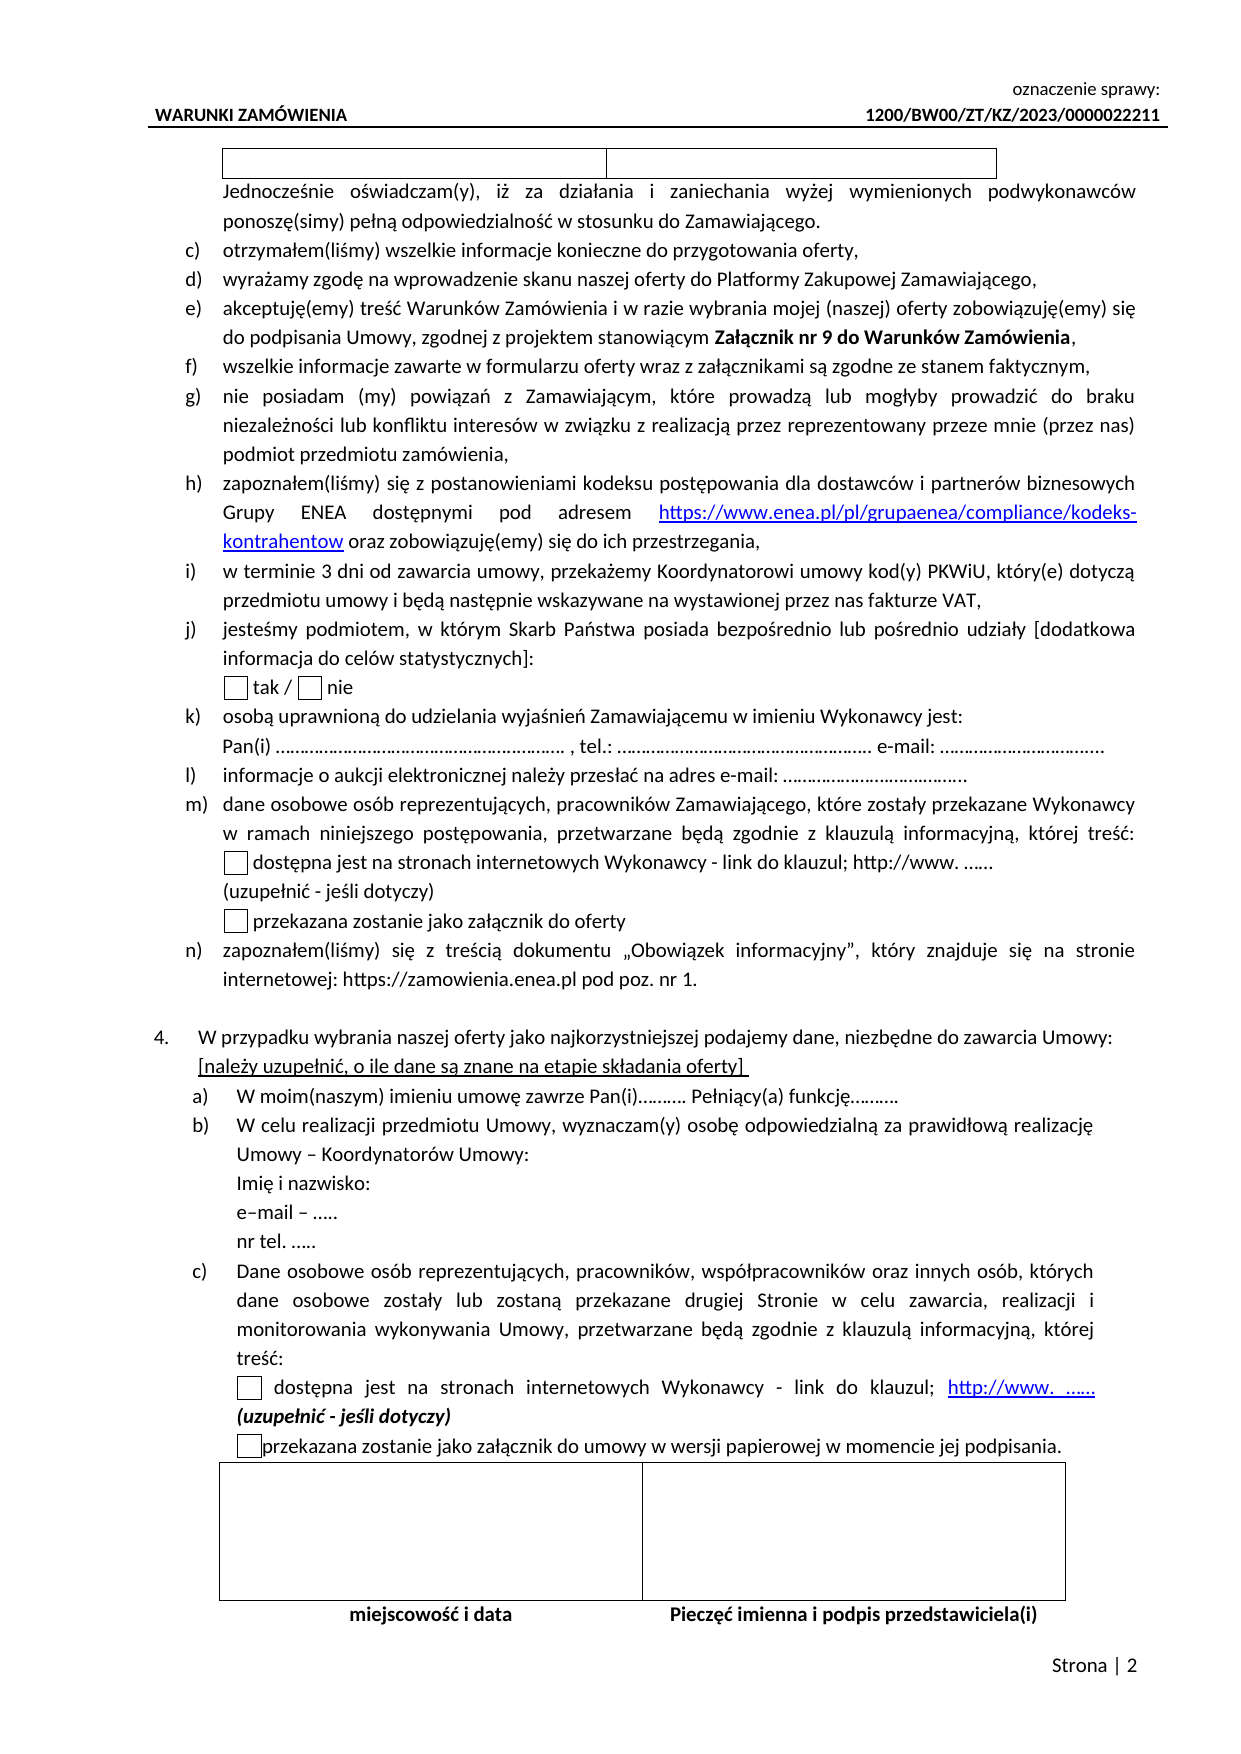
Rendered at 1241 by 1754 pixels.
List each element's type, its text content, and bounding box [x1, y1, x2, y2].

list w terminie 3 dni od zawarcia umowy, przekażemy Koordynatorowi umowy kod(y) PKWiU, który(e) dotyczą przedmiotu umowy i będą następnie wskazywane na wystawionej przez nas fakturze VAT, [185, 558, 1137, 612]
list wszelkie informacje zawarte w formularzu oferty wraz z załącznikami są zgodne ze stanem faktycznym, [185, 354, 1137, 379]
list wyrażamy zgodę na wprowadzenie skanu naszej oferty do Platformy Zakupowej Zamawiającego, [185, 266, 1137, 292]
table_cell [223, 149, 606, 178]
table_cell miejscowość i data [219, 1601, 642, 1631]
list nie posiadam (my) powiązań z Zamawiającym, które prowadzą lub mogłyby prowadzić do braku niezależności lub konfliktu interesów w związku z realizacją przez reprezentowany przeze mnie (przez nas) podmiot przedmiotu zamówienia, [185, 383, 1137, 467]
list (uzupełnić - jeśli dotyczy) przekazana zostanie jako załącznik do oferty [223, 879, 1137, 933]
list zapoznałem(liśmy) się z treścią dokumentu „Obowiązek informacyjny”, który znajduje się na stronie internetowej: https://zamowienia.enea.pl pod poz. nr 1. [185, 937, 1137, 992]
text Imię i nazwisko: [236, 1170, 1095, 1196]
text [należy uzupełnić, o ile dane są znane na etapie składania oferty] [198, 1054, 1137, 1079]
list dane osobowe osób reprezentujących, pracowników Zamawiającego, które zostały przekazane Wykonawcy w ramach niniejszego postępowania, przetwarzane będą zgodnie z klauzulą informacyjną, której treść: dostępna jest na stronach internetowych Wykonawcy - link do klauzul; http://www. …… [185, 791, 1137, 875]
list W przypadku wybrania naszej oferty jako najkorzystniejszej podajemy dane, niezbędne do zawarcia Umowy: [153, 1024, 1141, 1050]
list jesteśmy podmiotem, w którym Skarb Państwa posiada bezpośrednio lub pośrednio udziały [dodatkowa informacja do celów statystycznych]: [185, 616, 1137, 671]
list W moim(naszym) imieniu umowę zawrze Pan(i)………. Pełniący(a) funkcję………. [192, 1083, 1095, 1108]
list otrzymałem(liśmy) wszelkie informacje konieczne do przygotowania oferty, [185, 237, 1137, 262]
table_header [643, 1463, 1065, 1600]
table_header [220, 1463, 642, 1600]
list zapoznałem(liśmy) się z postanowieniami kodeksu postępowania dla dostawców i partnerów biznesowych Grupy ENEA dostępnymi pod adresem https://www.enea.pl/pl/grupaenea/compliance/kodeks-kontrahentow oraz zobowiązuję(emy) się do ich przestrzegania, [185, 470, 1137, 554]
text e–mail – ….. [236, 1199, 1095, 1225]
list W celu realizacji przedmiotu Umowy, wyznaczam(y) osobę odpowiedzialną za prawidłową realizację Umowy – Koordynatorów Umowy: [192, 1112, 1095, 1167]
text przekazana zostanie jako załącznik do umowy w wersji papierowej w momencie jej podpisania. [236, 1433, 1095, 1458]
table_cell [607, 149, 996, 178]
list informacje o aukcji elektronicznej należy przesłać na adres e-mail: ………………….…….……... [185, 762, 1137, 787]
text nr tel. ….. [236, 1229, 1095, 1254]
list Jednocześnie oświadczam(y), iż za działania i zaniechania wyżej wymienionych podwykonawców ponoszę(simy) pełną odpowiedzialność w stosunku do Zamawiającego. [223, 179, 1137, 233]
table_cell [642, 1601, 1065, 1631]
list akceptuję(emy) treść Warunków Zamówienia i w razie wybrania mojej (naszej) oferty zobowiązuję(emy) się do podpisania Umowy, zgodnej z projektem stanowiącym Załącznik nr 9 do Warunków Zamówienia, [185, 295, 1137, 350]
list Dane osobowe osób reprezentujących, pracowników, współpracowników oraz innych osób, których dane osobowe zostały lub zostaną przekazane drugiej Stronie w celu zawarcia, realizacji i monitorowania wykonywania Umowy, przetwarzane będą zgodnie z klauzulą informacyjną, której treść: [192, 1258, 1095, 1371]
list Pan(i) …………………………………………..………. , tel.: …………………………………………….. e-mail: ………………………….... [222, 733, 1137, 758]
list osobą uprawnioną do udzielania wyjaśnień Zamawiającemu w imieniu Wykonawcy jest: [185, 704, 1137, 729]
text dostępna jest na stronach internetowych Wykonawcy - link do klauzul; http://www. …… (uzupełnić - jeśli dotyczy) [236, 1374, 1095, 1429]
text tak / nie [223, 674, 1137, 700]
